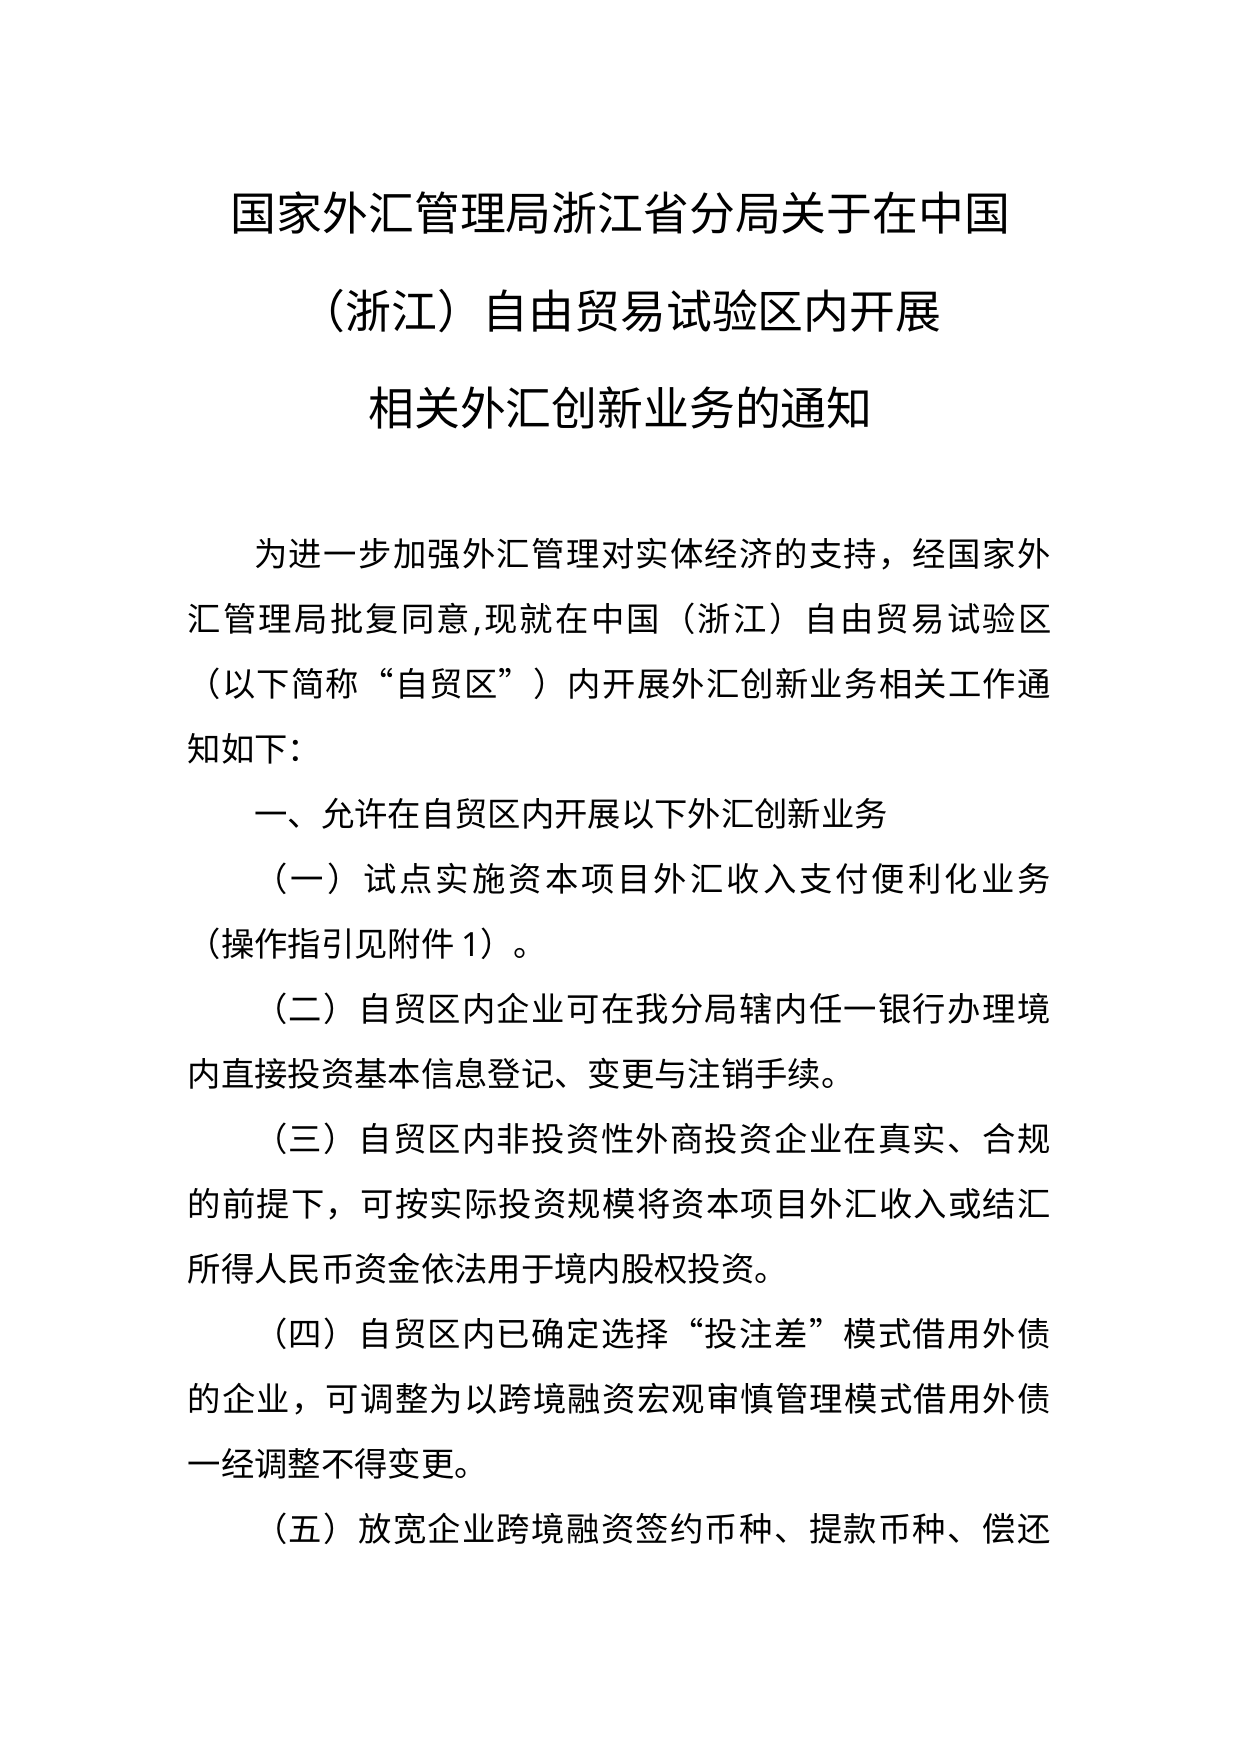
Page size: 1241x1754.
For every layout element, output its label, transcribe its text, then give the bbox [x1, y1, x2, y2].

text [187, 1494, 1053, 1559]
text 一、允许在自贸区内开展以下外汇创新业务 [187, 779, 1053, 844]
text （四）自贸区内已确定选择“投注差”模式借用外债的企业，可调整为以跨境融资宏观审慎管理模式借用外债，一经调整不得变更。 [187, 1299, 1053, 1494]
text 为进一步加强外汇管理对实体经济的支持，经国家外汇管理局批复同意,现就在中国（浙江）自由贸易试验区（以下简称“自贸区”）内开展外汇创新业务相关工作通知如下： [187, 519, 1053, 779]
text （一）试点实施资本项目外汇收入支付便利化业务（操作指引见附件1）。 [187, 844, 1053, 974]
text （二）自贸区内企业可在我分局辖内任一银行办理境内直接投资基本信息登记、变更与注销手续。 [187, 974, 1053, 1104]
text （三）自贸区内非投资性外商投资企业在真实、合规的前提下，可按实际投资规模将资本项目外汇收入或结汇所得人民币资金依法用于境内股权投资。 [187, 1104, 1053, 1299]
text （浙江）自由贸易试验区内开展 [187, 259, 1053, 357]
text 国家外汇管理局浙江省分局关于在中国 [187, 162, 1053, 259]
text 相关外汇创新业务的通知 [187, 357, 1053, 454]
